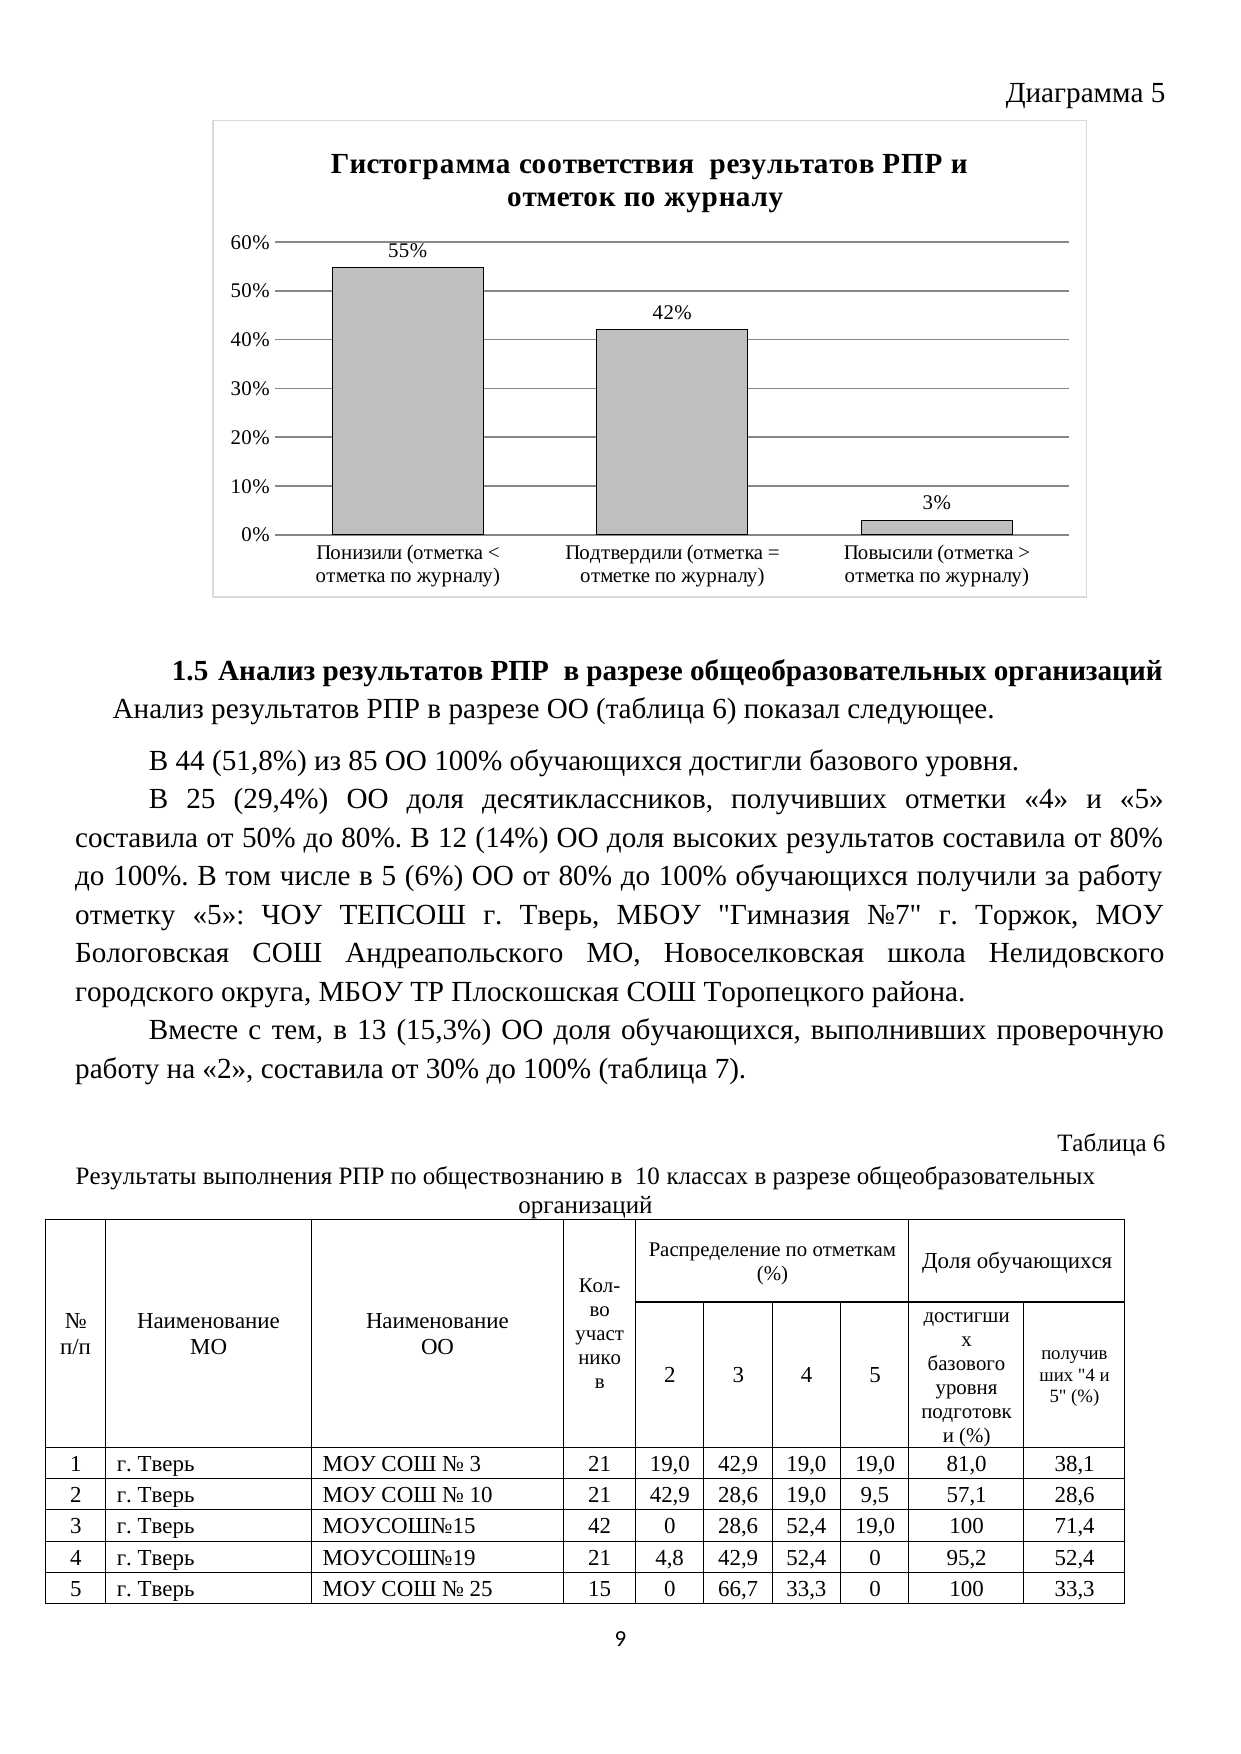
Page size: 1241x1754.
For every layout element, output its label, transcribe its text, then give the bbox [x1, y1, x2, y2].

table_cell 0 [841, 1573, 908, 1603]
table_cell 100 [909, 1573, 1023, 1603]
list Анализ результатов РПР в разрезе ОО (таблица 6) показал следующее. [112, 692, 1165, 725]
table_cell 4,8 [636, 1542, 703, 1572]
table_cell 3 [46, 1510, 105, 1541]
table_cell 4 [773, 1303, 840, 1447]
table_cell Кол-во участников [564, 1220, 635, 1447]
table_cell 0 [841, 1542, 908, 1572]
table_cell 42 [564, 1510, 635, 1541]
text В 44 (51,8%) из 85 ОО 100% обучающихся достигли базового уровня. [75, 743, 1165, 776]
table_cell 28,6 [704, 1510, 772, 1541]
table_cell Наименование ОО [312, 1220, 563, 1447]
table_cell Распределение по отметкам (%) [636, 1220, 908, 1301]
table_cell № п/п [46, 1220, 105, 1447]
table_cell 95,2 [909, 1542, 1023, 1572]
table_cell 100 [909, 1510, 1023, 1541]
table_cell 52,4 [1024, 1542, 1124, 1572]
table_cell 42,9 [704, 1542, 772, 1572]
table_cell 0 [636, 1573, 703, 1603]
table_cell МОУСОШ№15 [312, 1510, 563, 1541]
table_cell получивших "4 и 5" (%) [1024, 1303, 1124, 1447]
table_cell 15 [564, 1573, 635, 1603]
table_cell 52,4 [773, 1542, 840, 1572]
text Диаграмма 5 [75, 75, 1165, 108]
table_cell Доля обучающихся [909, 1220, 1124, 1301]
table_cell 2 [636, 1303, 703, 1447]
table_cell 71,4 [1024, 1510, 1124, 1541]
table_cell МОУ СОШ № 25 [312, 1573, 563, 1603]
table_cell г. Тверь [106, 1573, 311, 1603]
table_cell 28,6 [704, 1479, 772, 1509]
table_cell 5 [841, 1303, 908, 1447]
table_cell г. Тверь [106, 1448, 311, 1478]
table_cell 21 [564, 1448, 635, 1478]
table_cell 19,0 [773, 1448, 840, 1478]
table_cell 19,0 [636, 1448, 703, 1478]
table_cell 21 [564, 1542, 635, 1572]
table_header Результаты выполнения РПР по обществознанию в 10 классах в разрезе общеобразовательных организаций [46, 1161, 1125, 1219]
table_cell 1 [46, 1448, 105, 1478]
table_cell 38,1 [1024, 1448, 1124, 1478]
table_cell 42,9 [704, 1448, 772, 1478]
table_cell МОУ СОШ № 3 [312, 1448, 563, 1478]
table_cell 3 [704, 1303, 772, 1447]
table_cell 0 [636, 1510, 703, 1541]
table_cell 28,6 [1024, 1479, 1124, 1509]
list Анализ результатов РПР в разрезе общеобразовательных организаций [172, 653, 1165, 687]
table_cell 21 [564, 1479, 635, 1509]
table_cell 42,9 [636, 1479, 703, 1509]
table_cell 33,3 [1024, 1573, 1124, 1603]
text В 25 (29,4%) ОО доля десятиклассников, получивших отметки «4» и «5» составила от 50% до 80%. В 12 (14%) ОО доля высоких результатов составила от 80% до 100%. В том числе в 5 (6%) ОО от 80% до 100% обучающихся получили за работу отметку «5»: ЧОУ ТЕПСОШ г. Тверь, МБОУ "Гимназия №7" г. Торжок, МОУ Бологовская СОШ Андреапольского МО, Новоселковская школа Нелидовского городского округа, МБОУ ТР Плоскошская СОШ Торопецкого района. [75, 781, 1165, 1007]
table_cell 19,0 [841, 1448, 908, 1478]
text Таблица 6 [75, 1128, 1165, 1157]
table_cell 19,0 [841, 1510, 908, 1541]
table_cell 5 [46, 1573, 105, 1603]
table_cell 57,1 [909, 1479, 1023, 1509]
table_cell г. Тверь [106, 1542, 311, 1572]
table_cell МОУ СОШ № 10 [312, 1479, 563, 1509]
table_cell 4 [46, 1542, 105, 1572]
table_cell 66,7 [704, 1573, 772, 1603]
table_cell г. Тверь [106, 1510, 311, 1541]
table_cell 52,4 [773, 1510, 840, 1541]
table_cell МОУСОШ№19 [312, 1542, 563, 1572]
table_cell 9,5 [841, 1479, 908, 1509]
table_cell Наименование МО [106, 1220, 311, 1447]
text Вместе с тем, в 13 (15,3%) ОО доля обучающихся, выполнивших проверочную работу на «2», составила от 30% до 100% (таблица 7). [75, 1012, 1165, 1084]
table_cell достигших базового уровня подготовки (%) [909, 1303, 1023, 1447]
table_cell 33,3 [773, 1573, 840, 1603]
table_cell г. Тверь [106, 1479, 311, 1509]
table_cell 2 [46, 1479, 105, 1509]
table_cell 81,0 [909, 1448, 1023, 1478]
table_cell 19,0 [773, 1479, 840, 1509]
